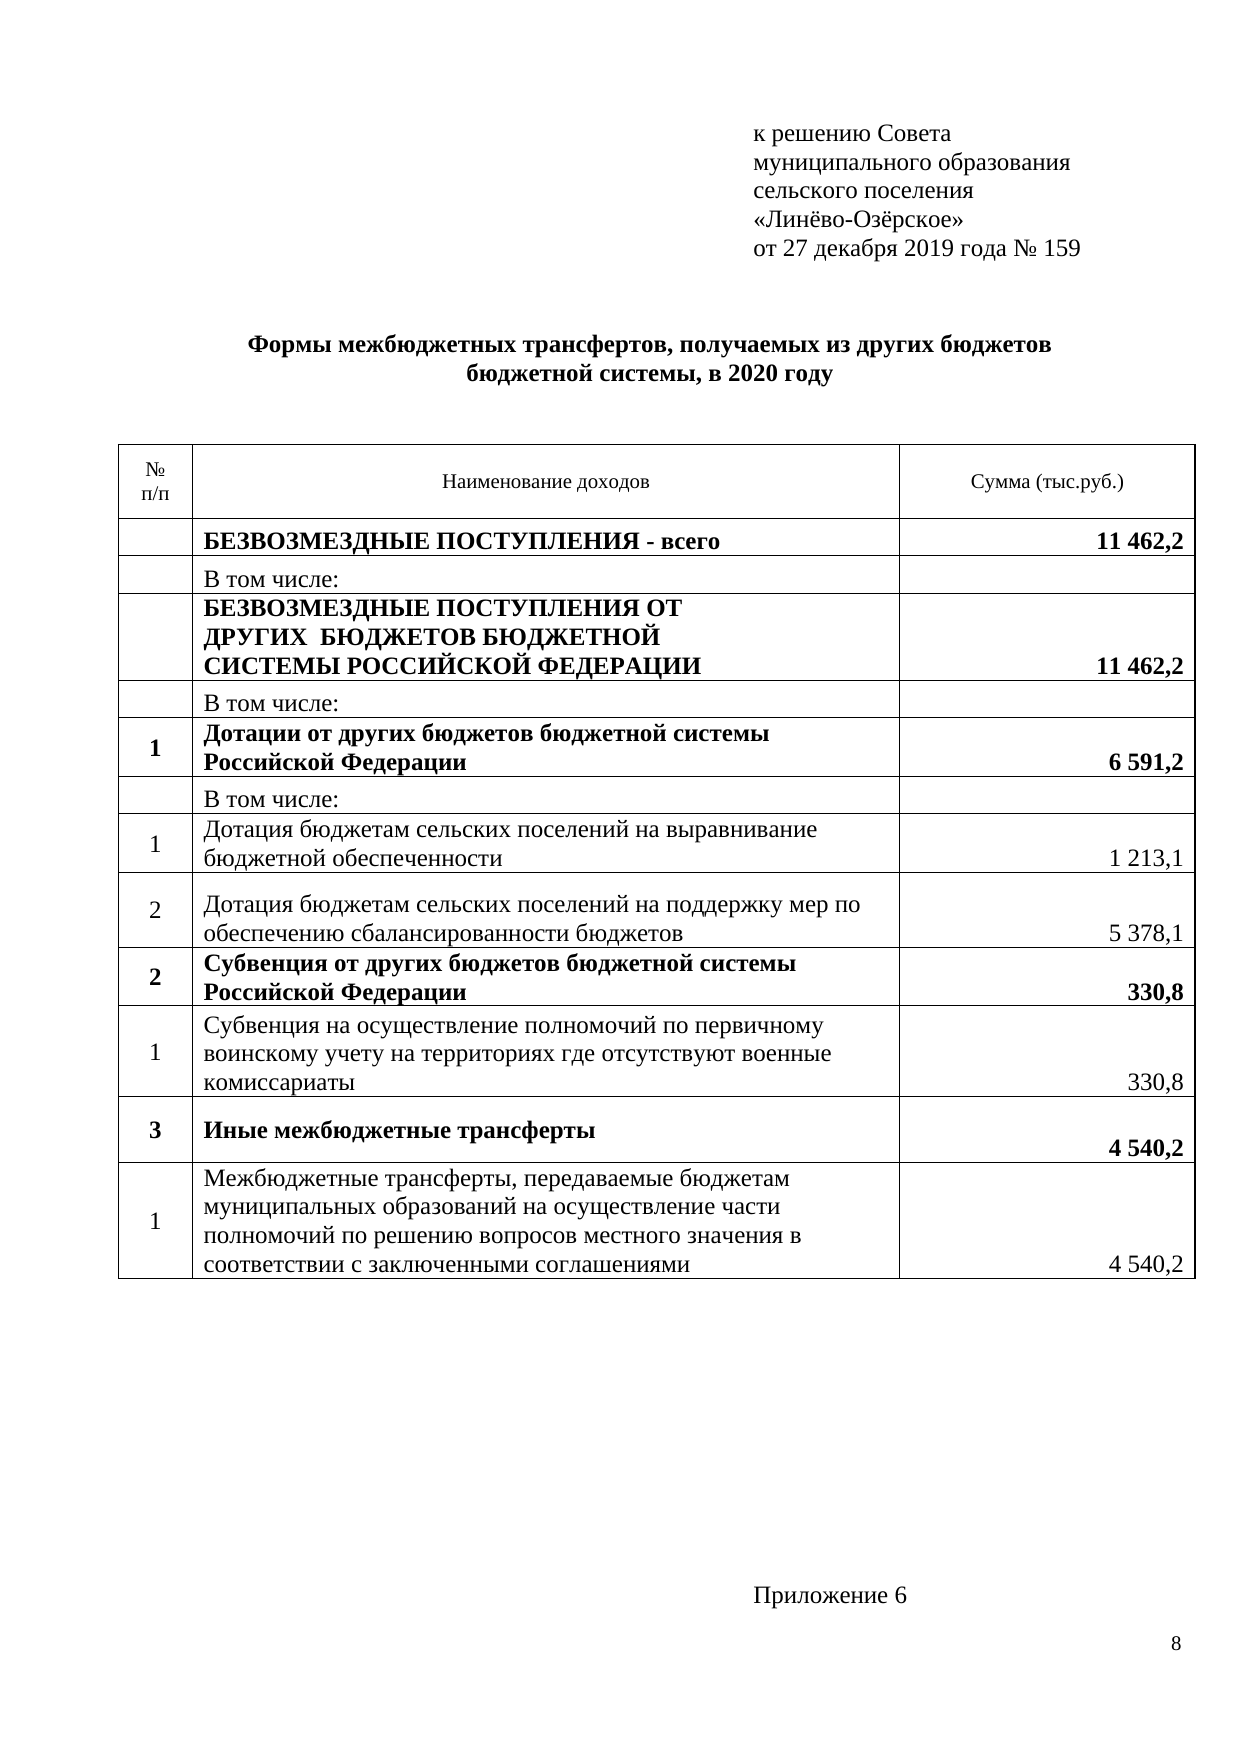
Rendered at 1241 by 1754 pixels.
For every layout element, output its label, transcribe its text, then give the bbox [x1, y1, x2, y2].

table_cell 330,8 [900, 948, 1194, 1005]
table_cell В том числе: [193, 777, 899, 813]
text «Линёво-Озёрское» [118, 204, 1181, 233]
table_cell 1 213,1 [900, 814, 1194, 872]
table_cell [900, 777, 1194, 813]
table_cell 4 540,2 [900, 1097, 1194, 1162]
table_cell 3 [119, 1097, 192, 1162]
text к решению Совета [118, 118, 1181, 147]
table_header № п/п [119, 445, 192, 517]
table_cell 2 [119, 873, 192, 947]
table_cell Межбюджетные трансферты, передаваемые бюджетам муниципальных образований на осуществление части полномочий по решению вопросов местного значения в соответствии с заключенными соглашениями [193, 1163, 899, 1278]
table_cell [119, 594, 192, 680]
text муниципального образования [118, 147, 1181, 176]
table_cell Субвенция на осуществление полномочий по первичному воинскому учету на территориях где отсутствуют военные комиссариаты [193, 1006, 899, 1096]
table_cell [900, 556, 1194, 592]
text Формы межбюджетных трансфертов, получаемых из других бюджетов [118, 329, 1181, 358]
table_cell 11 462,2 [900, 519, 1194, 555]
table_cell [119, 777, 192, 813]
text от 27 декабря 2019 года № 159 [118, 233, 1181, 262]
table_cell 4 540,2 [900, 1163, 1194, 1278]
table_cell Дотация бюджетам сельских поселений на поддержку мер по обеспечению сбалансированности бюджетов [193, 873, 899, 947]
table_cell [119, 681, 192, 717]
table_cell 330,8 [900, 1006, 1194, 1096]
table_cell 1 [119, 1006, 192, 1096]
table_cell В том числе: [193, 681, 899, 717]
table_header Сумма (тыс.руб.) [900, 445, 1194, 517]
table_cell [119, 519, 192, 555]
table_cell 6 591,2 [900, 718, 1194, 776]
text бюджетной системы, в 2020 году [118, 358, 1181, 386]
table_cell 5 378,1 [900, 873, 1194, 947]
table_cell Субвенция от других бюджетов бюджетной системы Российской Федерации [193, 948, 899, 1005]
table_cell [900, 681, 1194, 717]
text Приложение 6 [118, 1581, 1181, 1609]
table_cell Дотации от других бюджетов бюджетной системы Российской Федерации [193, 718, 899, 776]
table_cell 1 [119, 718, 192, 776]
table_cell [119, 556, 192, 592]
table_cell БЕЗВОЗМЕЗДНЫЕ ПОСТУПЛЕНИЯ - всего [193, 519, 899, 555]
table_cell Иные межбюджетные трансферты [193, 1097, 899, 1162]
table_cell Дотация бюджетам сельских поселений на выравнивание бюджетной обеспеченности [193, 814, 899, 872]
table_cell 1 [119, 1163, 192, 1278]
table_cell 11 462,2 [900, 594, 1194, 680]
table_cell БЕЗВОЗМЕЗДНЫЕ ПОСТУПЛЕНИЯ ОТ ДРУГИХ БЮДЖЕТОВ БЮДЖЕТНОЙ СИСТЕМЫ РОССИЙСКОЙ ФЕДЕРАЦИИ [193, 594, 899, 680]
table_cell В том числе: [193, 556, 899, 592]
table_header Наименование доходов [193, 445, 899, 517]
table_cell 2 [119, 948, 192, 1005]
text сельского поселения [118, 176, 1181, 204]
table_cell 1 [119, 814, 192, 872]
